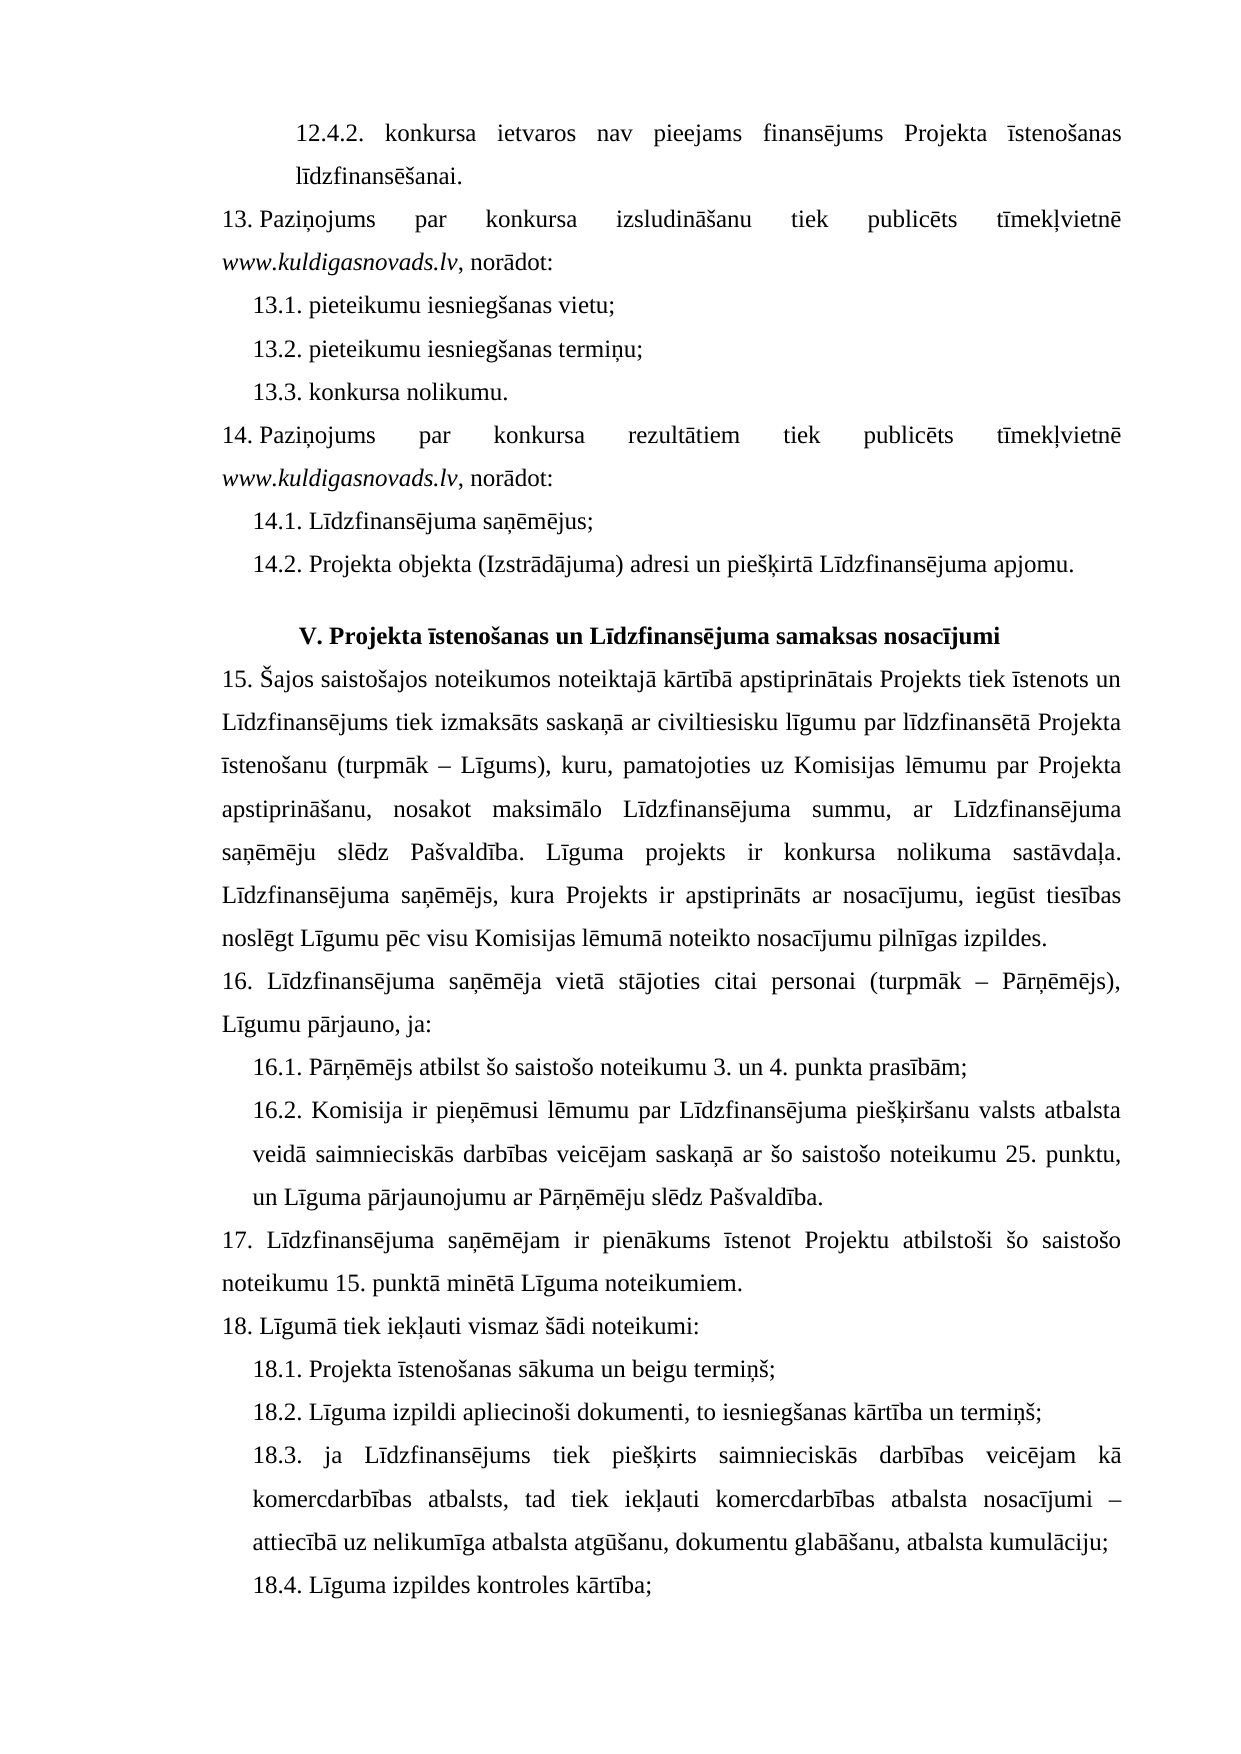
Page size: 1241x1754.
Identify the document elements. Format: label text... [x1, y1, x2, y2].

list 16. Līdzfinansējuma saņēmēja vietā stājoties citai personai (turpmāk – Pārņēmējs), Līgumu pārjauno, ja: [222, 966, 1122, 1038]
list 15. Šajos saistošajos noteikumos noteiktajā kārtībā apstiprinātais Projekts tiek īstenots un Līdzfinansējums tiek izmaksāts saskaņā ar civiltiesisku līgumu par līdzfinansētā Projekta īstenošanu (turpmāk – Līgums), kuru, pamatojoties uz Komisijas lēmumu par Projekta apstiprināšanu, nosakot maksimālo Līdzfinansējuma summu, ar Līdzfinansējuma saņēmēju slēdz Pašvaldība. Līguma projekts ir konkursa nolikuma sastāvdaļa. Līdzfinansējuma saņēmējs, kura Projekts ir apstiprināts ar nosacījumu, iegūst tiesības noslēgt Līgumu pēc visu Komisijas lēmumā noteikto nosacījumu pilnīgas izpildes. [222, 664, 1122, 952]
list 14. Paziņojums par konkursa rezultātiem tiek publicēts tīmekļvietnē www.kuldigasnovads.lv, norādot: [222, 420, 1122, 492]
list 13.1. pieteikumu iesniegšanas vietu; [252, 291, 1122, 319]
list 13.3. konkursa nolikumu. [252, 377, 1122, 406]
list 17. Līdzfinansējuma saņēmējam ir pienākums īstenot Projektu atbilstoši šo saistošo noteikumu 15. punktā minētā Līguma noteikumiem. [222, 1225, 1122, 1297]
list 16.2. Komisija ir pieņēmusi lēmumu par Līdzfinansējuma piešķiršanu valsts atbalsta veidā saimnieciskās darbības veicējam saskaņā ar šo saistošo noteikumu 25. punktu, un Līguma pārjaunojumu ar Pārņēmēju slēdz Pašvaldība. [252, 1096, 1122, 1211]
list 13.2. pieteikumu iesniegšanas termiņu; [252, 334, 1122, 362]
list 18.1. Projekta īstenošanas sākuma un beigu termiņš; [252, 1354, 1122, 1383]
list 18. Līgumā tiek iekļauti vismaz šādi noteikumi: [222, 1311, 1122, 1340]
list 14.2. Projekta objekta (Izstrādājuma) adresi un piešķirtā Līdzfinansējuma apjomu. [252, 549, 1122, 578]
list 16.1. Pārņēmējs atbilst šo saistošo noteikumu 3. un 4. punkta prasībām; [252, 1052, 1122, 1081]
list V. Projekta īstenošanas un Līdzfinansējuma samaksas nosacījumi [177, 621, 1122, 650]
list 18.2. Līguma izpildi apliecinoši dokumenti, to iesniegšanas kārtība un termiņš; [252, 1397, 1122, 1426]
list 18.4. Līguma izpildes kontroles kārtība; [252, 1570, 1122, 1599]
list 13. Paziņojums par konkursa izsludināšanu tiek publicēts tīmekļvietnē www.kuldigasnovads.lv, norādot: [222, 204, 1122, 276]
list 18.3. ja Līdzfinansējums tiek piešķirts saimnieciskās darbības veicējam kā komercdarbības atbalsts, tad tiek iekļauti komercdarbības atbalsta nosacījumi – attiecībā uz nelikumīga atbalsta atgūšanu, dokumentu glabāšanu, atbalsta kumulāciju; [252, 1441, 1122, 1556]
list 14.1. Līdzfinansējuma saņēmējus; [252, 506, 1122, 535]
list 12.4.2. konkursa ietvaros nav pieejams finansējums Projekta īstenošanas līdzfinansēšanai. [295, 118, 1122, 190]
